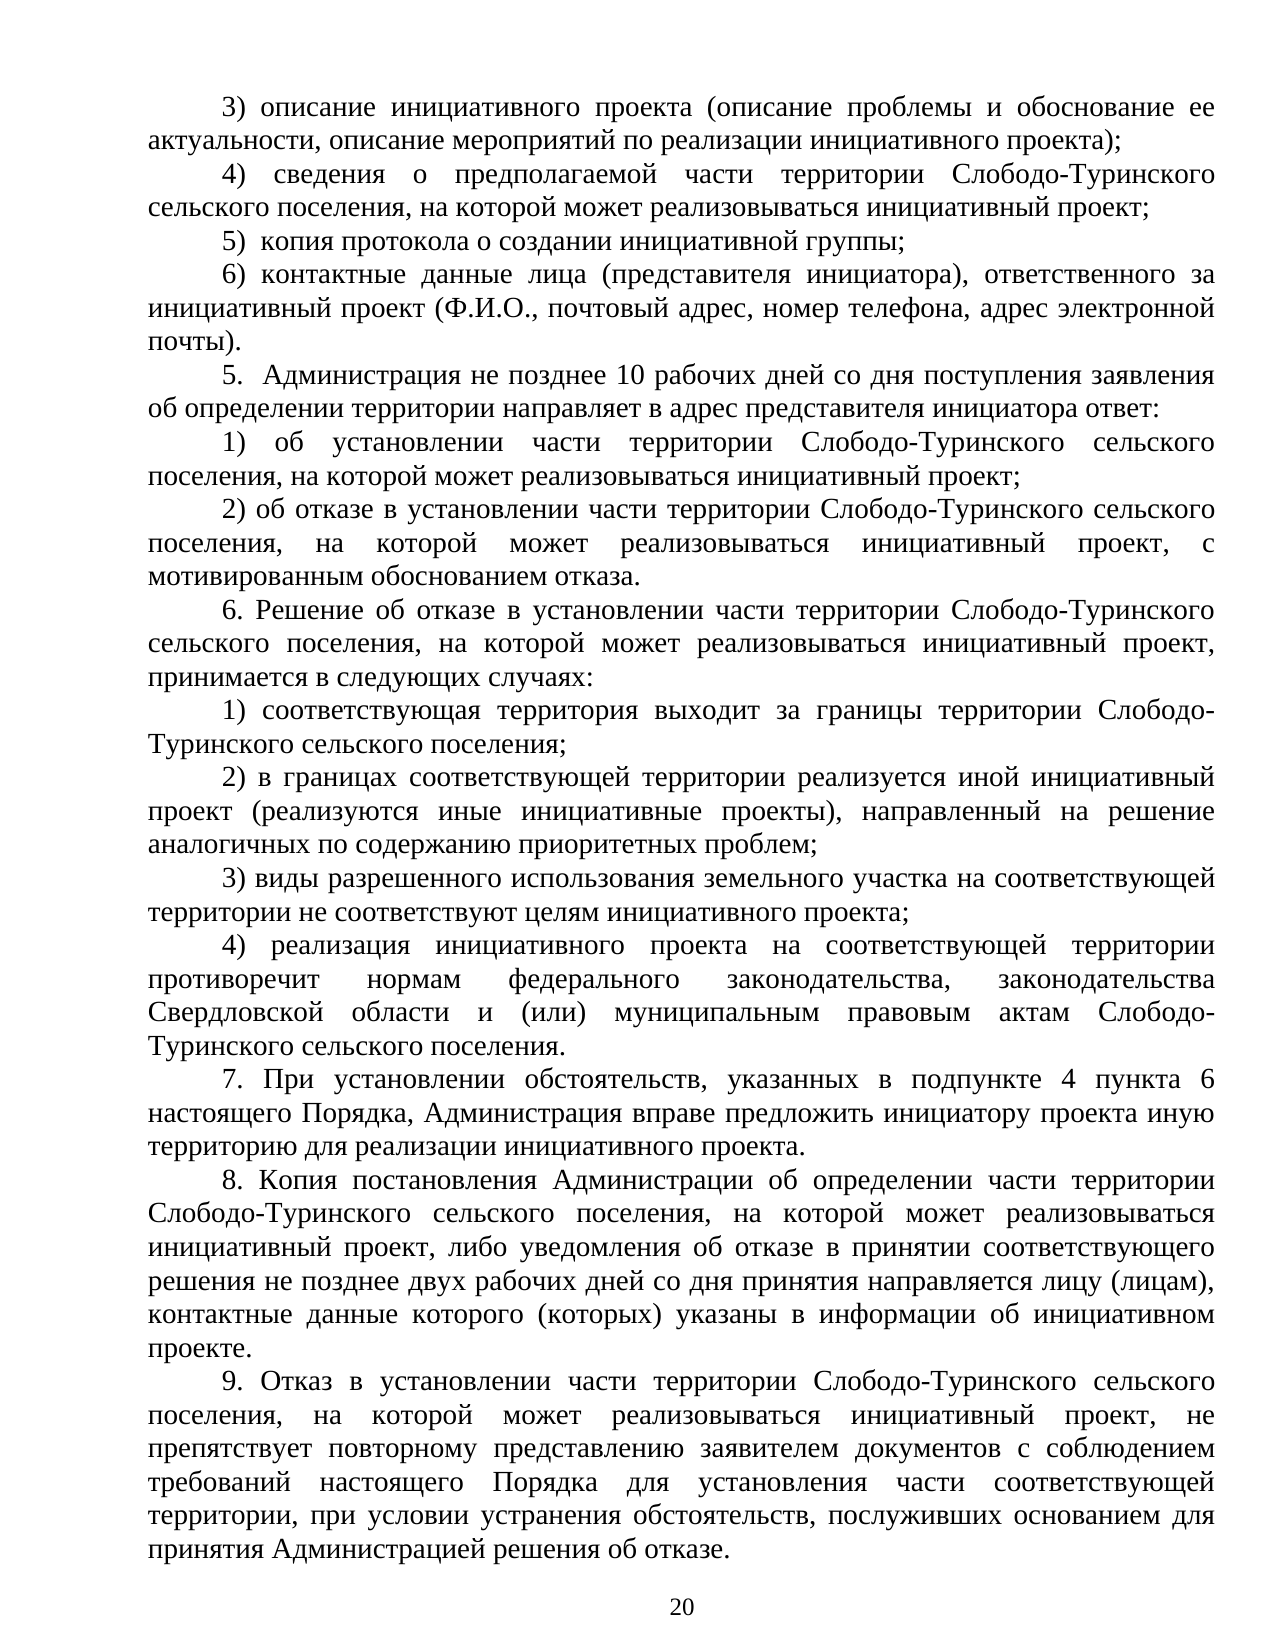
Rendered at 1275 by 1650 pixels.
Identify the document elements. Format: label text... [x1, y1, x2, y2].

text 7. При установлении обстоятельств, указанных в подпункте 4 пункта 6 настоящего Порядка, Администрация вправе предложить инициатору проекта иную территорию для реализации инициативного проекта. [148, 1061, 1216, 1162]
text 5. Администрация не позднее 10 рабочих дней со дня поступления заявления об определении территории направляет в адрес представителя инициатора ответ: [148, 357, 1216, 424]
text 3) описание инициативного проекта (описание проблемы и обоснование ее актуальности, описание мероприятий по реализации инициативного проекта); [148, 89, 1216, 156]
text 4) реализация инициативного проекта на соответствующей территории противоречит нормам федерального законодательства, законодательства Свердловской области и (или) муниципальным правовым актам Слободо-Туринского сельского поселения. [148, 927, 1216, 1061]
text 8. Копия постановления Администрации об определении части территории Слободо-Туринского сельского поселения, на которой может реализовываться инициативный проект, либо уведомления об отказе в принятии соответствующего решения не позднее двух рабочих дней со дня принятия направляется лицу (лицам), контактные данные которого (которых) указаны в информации об инициативном проекте. [148, 1162, 1216, 1363]
text 4) сведения о предполагаемой части территории Слободо-Туринского сельского поселения, на которой может реализовываться инициативный проект; [148, 156, 1216, 223]
text 1) об установлении части территории Слободо-Туринского сельского поселения, на которой может реализовываться инициативный проект; [148, 424, 1216, 491]
text 3) виды разрешенного использования земельного участка на соответствующей территории не соответствуют целям инициативного проекта; [148, 860, 1216, 927]
text 2) в границах соответствующей территории реализуется иной инициативный проект (реализуются иные инициативные проекты), направленный на решение аналогичных по содержанию приоритетных проблем; [148, 759, 1216, 860]
text 1) соответствующая территория выходит за границы территории Слободо-Туринского сельского поселения; [148, 692, 1216, 759]
text 6) контактные данные лица (представителя инициатора), ответственного за инициативный проект (Ф.И.О., почтовый адрес, номер телефона, адрес электронной почты). [148, 256, 1216, 357]
text 2) об отказе в установлении части территории Слободо-Туринского сельского поселения, на которой может реализовываться инициативный проект, с мотивированным обоснованием отказа. [148, 491, 1216, 592]
text 5) копия протокола о создании инициативной группы; [148, 223, 1216, 256]
text 9. Отказ в установлении части территории Слободо-Туринского сельского поселения, на которой может реализовываться инициативный проект, не препятствует повторному представлению заявителем документов с соблюдением требований настоящего Порядка для установления части соответствующей территории, при условии устранения обстоятельств, послуживших основанием для принятия Администрацией решения об отказе. [148, 1363, 1216, 1564]
text 6. Решение об отказе в установлении части территории Слободо-Туринского сельского поселения, на которой может реализовываться инициативный проект, принимается в следующих случаях: [148, 592, 1216, 692]
